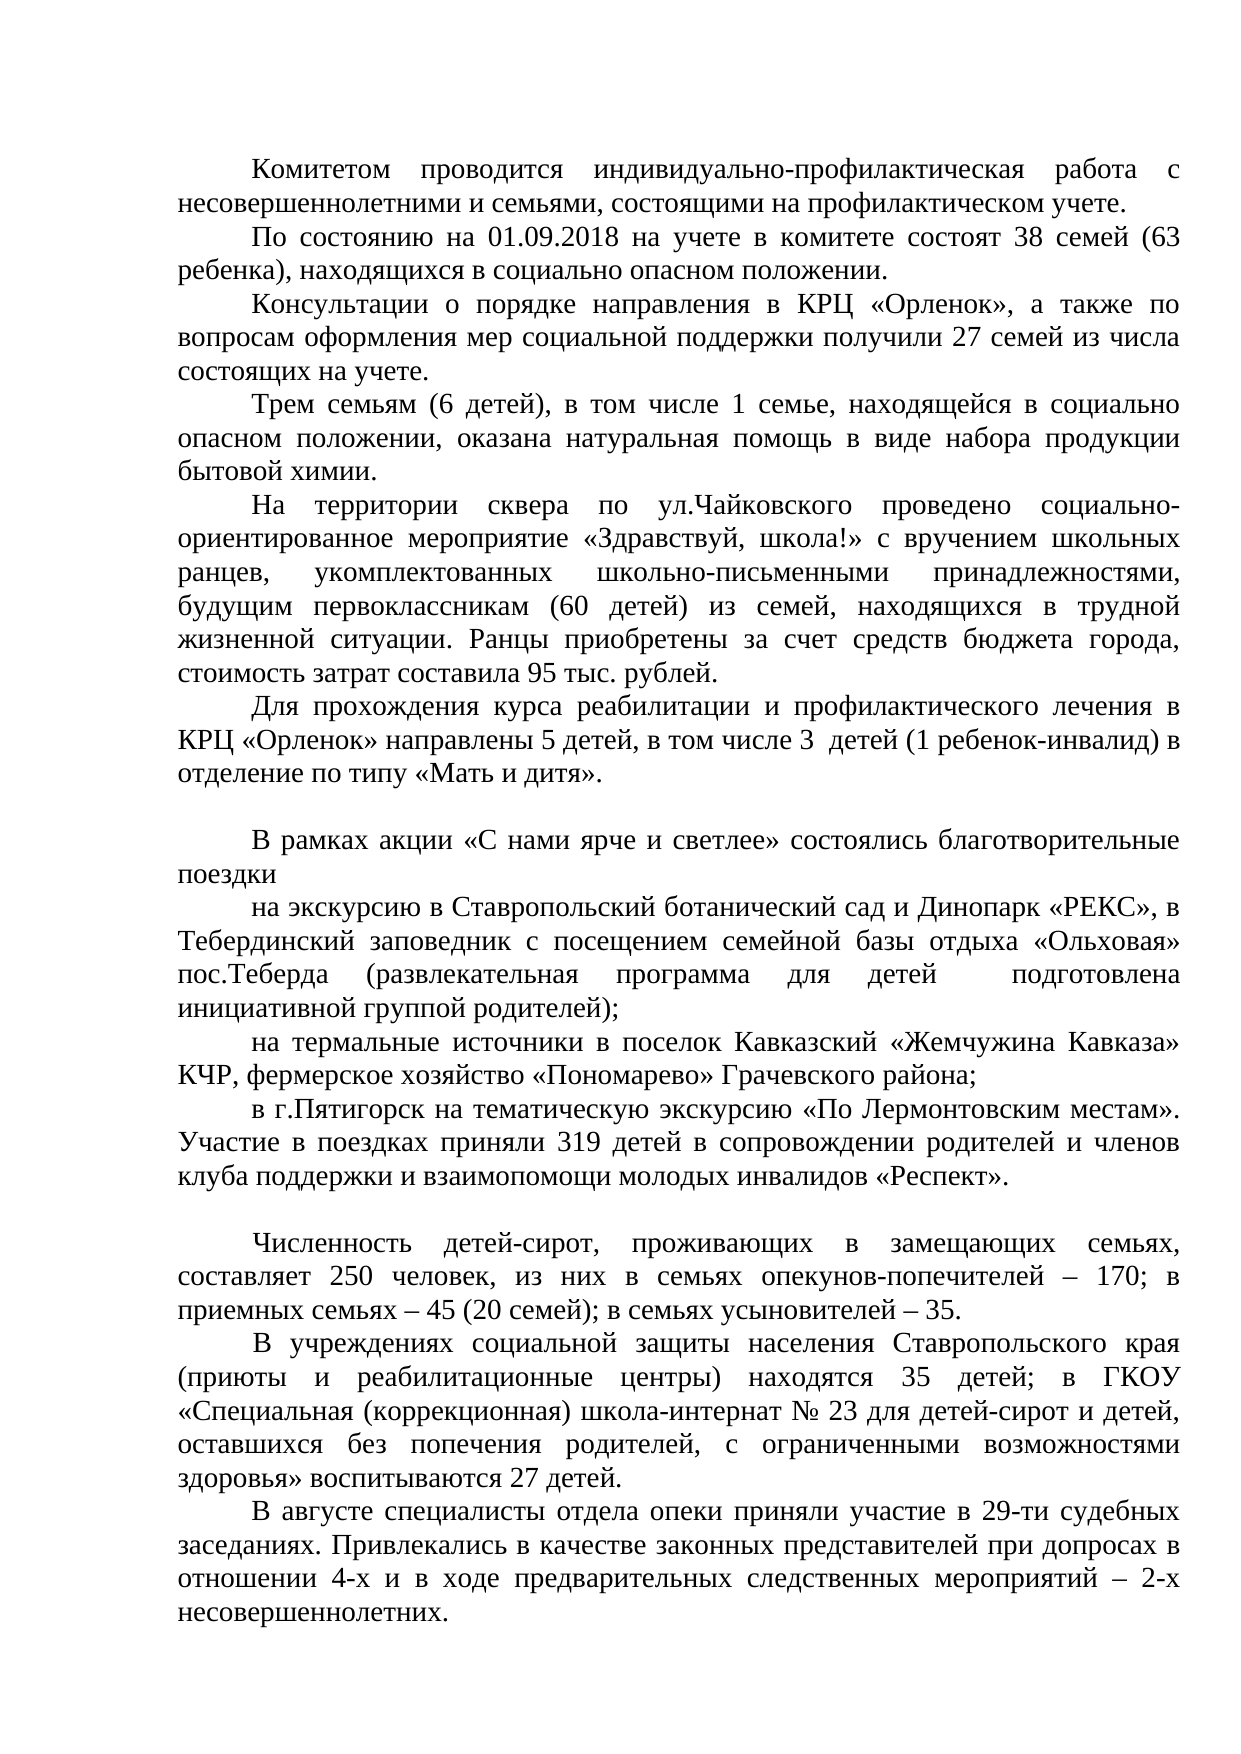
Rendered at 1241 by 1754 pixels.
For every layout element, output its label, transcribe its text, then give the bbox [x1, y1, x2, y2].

text В учреждениях социальной защиты населения Ставропольского края (приюты и реабилитационные центры) находятся 35 детей; в ГКОУ «Специальная (коррекционная) школа-интернат № 23 для детей-сирот и детей, оставшихся без попечения родителей, с ограниченными возможностями здоровья» воспитываются 27 детей. [177, 1326, 1181, 1493]
text на экскурсию в Ставропольский ботанический сад и Динопарк «РЕКС», в Тебердинский заповедник с посещением семейной базы отдыха «Ольховая» пос.Теберда (развлекательная программа для детей подготовлена инициативной группой родителей); [177, 889, 1181, 1024]
text Консультации о порядке направления в КРЦ «Орленок», а также по вопросам оформления мер социальной поддержки получили 27 семей из числа состоящих на учете. [177, 286, 1181, 386]
text В августе специалисты отдела опеки приняли участие в 29-ти судебных заседаниях. Привлекались в качестве законных представителей при допросах в отношении 4-х и в ходе предварительных следственных мероприятий – 2-х несовершеннолетних. [177, 1493, 1181, 1627]
text на термальные источники в поселок Кавказский «Жемчужина Кавказа» КЧР, фермерское хозяйство «Пономарево» Грачевского района; [177, 1024, 1181, 1091]
text Численность детей-сирот, проживающих в замещающих семьях, составляет 250 человек, из них в семьях опекунов-попечителей – 170; в приемных семьях – 45 (20 семей); в семьях усыновителей – 35. [177, 1225, 1181, 1326]
text В рамках акции «С нами ярче и светлее» состоялись благотворительные поездки [177, 822, 1181, 889]
text По состоянию на 01.09.2018 на учете в комитете состоят 38 семей (63 ребенка), находящихся в социально опасном положении. [177, 219, 1181, 286]
text в г.Пятигорск на тематическую экскурсию «По Лермонтовским местам». Участие в поездках приняли 319 детей в сопровождении родителей и членов клуба поддержки и взаимопомощи молодых инвалидов «Респект». [177, 1091, 1181, 1191]
text Комитетом проводится индивидуально-профилактическая работа с несовершеннолетними и семьями, состоящими на профилактическом учете. [177, 152, 1181, 219]
text Для прохождения курса реабилитации и профилактического лечения в КРЦ «Орленок» направлены 5 детей, в том числе 3 детей (1 ребенок-инвалид) в отделение по типу «Мать и дитя». [177, 688, 1181, 789]
text На территории сквера по ул.Чайковского проведено социально-ориентированное мероприятие «Здравствуй, школа!» с вручением школьных ранцев, укомплектованных школьно-письменными принадлежностями, будущим первоклассникам (60 детей) из семей, находящихся в трудной жизненной ситуации. Ранцы приобретены за счет средств бюджета города, стоимость затрат составила 95 тыс. рублей. [177, 487, 1181, 688]
text Трем семьям (6 детей), в том числе 1 семье, находящейся в социально опасном положении, оказана натуральная помощь в виде набора продукции бытовой химии. [177, 386, 1181, 487]
